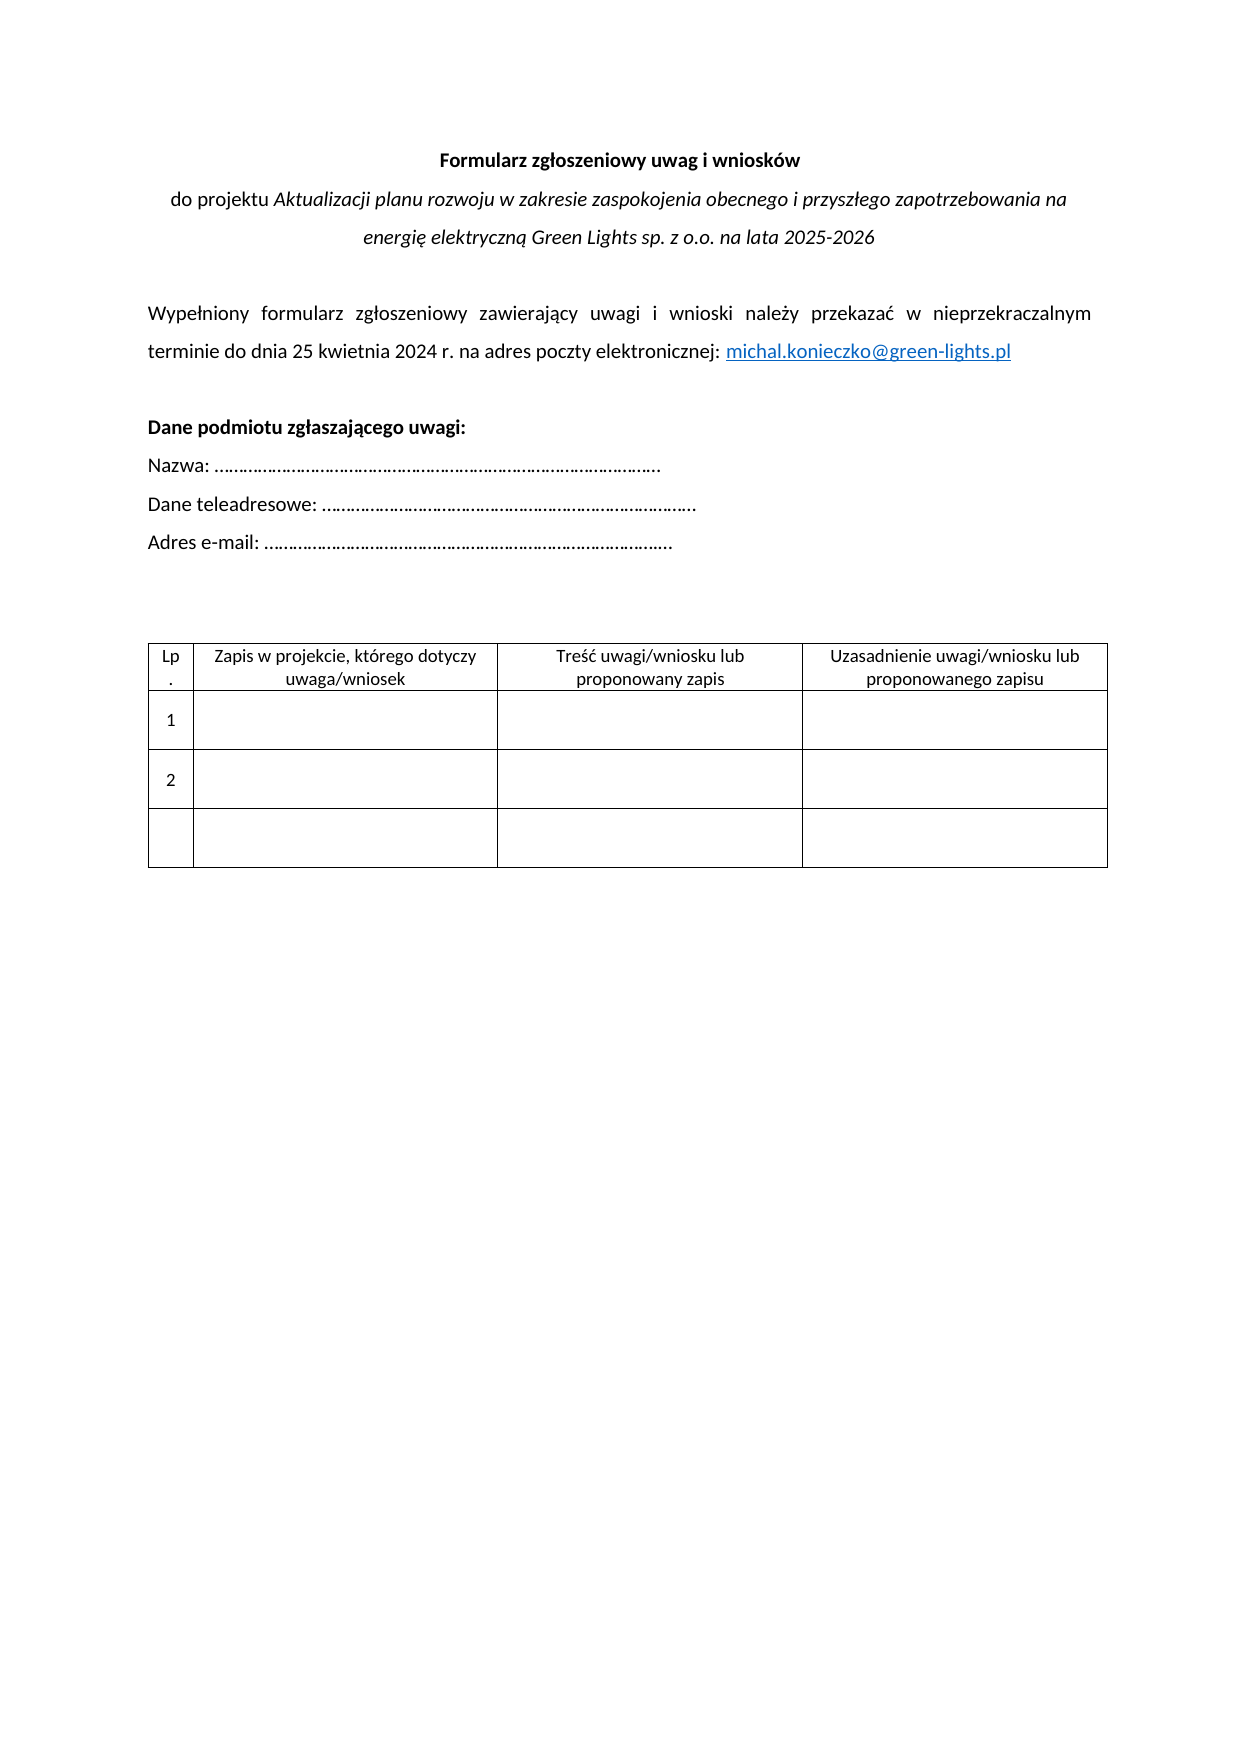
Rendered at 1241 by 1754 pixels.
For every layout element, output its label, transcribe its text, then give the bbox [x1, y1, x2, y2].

text do projektu Aktualizacji planu rozwoju w zakresie zaspokojenia obecnego i przyszłego zapotrzebowania na energię elektryczną Green Lights sp. z o.o. na lata 2025-2026 [148, 186, 1093, 249]
table_header Treść uwagi/wniosku lub proponowany zapis [498, 644, 802, 690]
text Dane podmiotu zgłaszającego uwagi: [148, 414, 1093, 440]
table_header Uzasadnienie uwagi/wniosku lub proponowanego zapisu [803, 644, 1107, 690]
table_header Zapis w projekcie, którego dotyczy uwaga/wniosek [194, 644, 497, 690]
table_cell [149, 809, 193, 867]
table_cell [498, 809, 802, 867]
table_cell [194, 750, 497, 808]
table_header Lp. [149, 644, 193, 690]
text Wypełniony formularz zgłoszeniowy zawierający uwagi i wnioski należy przekazać w nieprzekraczalnym terminie do dnia 25 kwietnia 2024 r. na adres poczty elektronicznej: michal.konieczko@green-lights.pl [148, 300, 1093, 364]
table_cell [194, 809, 497, 867]
text Dane teleadresowe: …………………………………………………………………… [148, 491, 1093, 516]
text Nazwa: ………………………………………………………………………………… [148, 453, 1093, 478]
table_cell 1 [149, 691, 193, 749]
table_cell 2 [149, 750, 193, 808]
table_cell [803, 750, 1107, 808]
table_cell [194, 691, 497, 749]
table_cell [498, 750, 802, 808]
text Adres e-mail: ……………………………………………………………………….… [148, 529, 1093, 554]
table_cell [498, 691, 802, 749]
table_cell [803, 809, 1107, 867]
text Formularz zgłoszeniowy uwag i wniosków [148, 148, 1093, 173]
table_cell [803, 691, 1107, 749]
